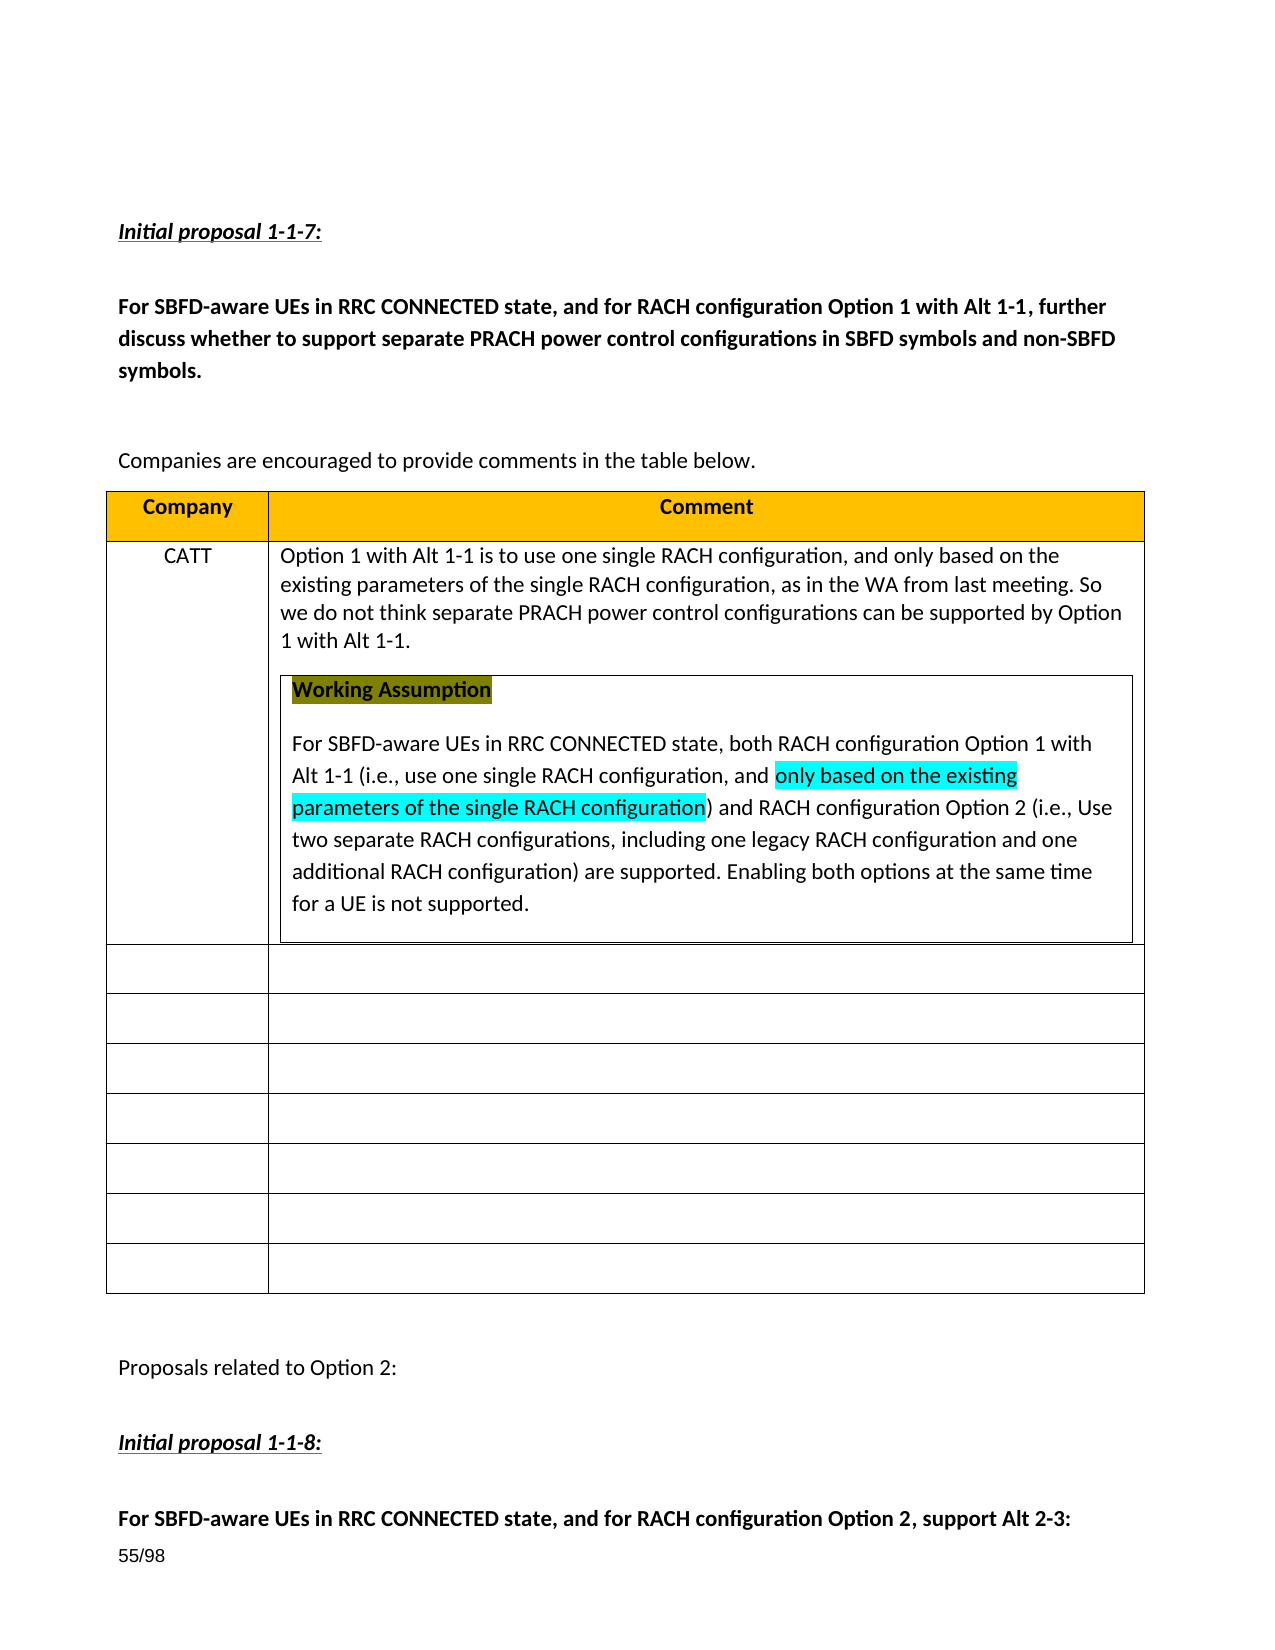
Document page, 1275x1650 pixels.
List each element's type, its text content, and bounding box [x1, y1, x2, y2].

table_cell [107, 1194, 268, 1243]
table_cell [107, 1144, 268, 1193]
text Initial proposal 1-1-8: [118, 1428, 1157, 1457]
table_cell [269, 1244, 1144, 1293]
table_cell [269, 945, 1144, 993]
table_cell [107, 1094, 268, 1143]
table_cell [269, 994, 1144, 1043]
table_cell Option 1 with Alt 1-1 is to use one single RACH configuration, and only based on the existing parameters of the single RACH configuration, as in the WA from last meeting. So we do not think separate PRACH power control configurations can be supported by Option 1 with Alt 1-1. [269, 542, 1144, 943]
table_header Comment [269, 492, 1144, 541]
table_cell [107, 1044, 268, 1093]
text For SBFD-aware UEs in RRC CONNECTED state, and for RACH configuration Option 2, support Alt 2-3: [118, 1504, 1157, 1532]
table_cell [269, 1194, 1144, 1243]
subtitle Proposals related to Option 2: [118, 1353, 1157, 1381]
table_cell [269, 1094, 1144, 1143]
table_cell [269, 1144, 1144, 1193]
text For SBFD-aware UEs in RRC CONNECTED state, and for RACH configuration Option 1 with Alt 1-1, further discuss whether to support separate PRACH power control configurations in SBFD symbols and non-SBFD symbols. [118, 292, 1157, 385]
text Initial proposal 1-1-7: [118, 217, 1157, 245]
table_cell CATT [107, 542, 268, 943]
table_cell [107, 945, 268, 993]
text Companies are encouraged to provide comments in the table below. [118, 446, 1157, 474]
table_header Company [107, 492, 268, 541]
table_cell [107, 1244, 268, 1293]
table_cell [269, 1044, 1144, 1093]
table_cell [107, 994, 268, 1043]
